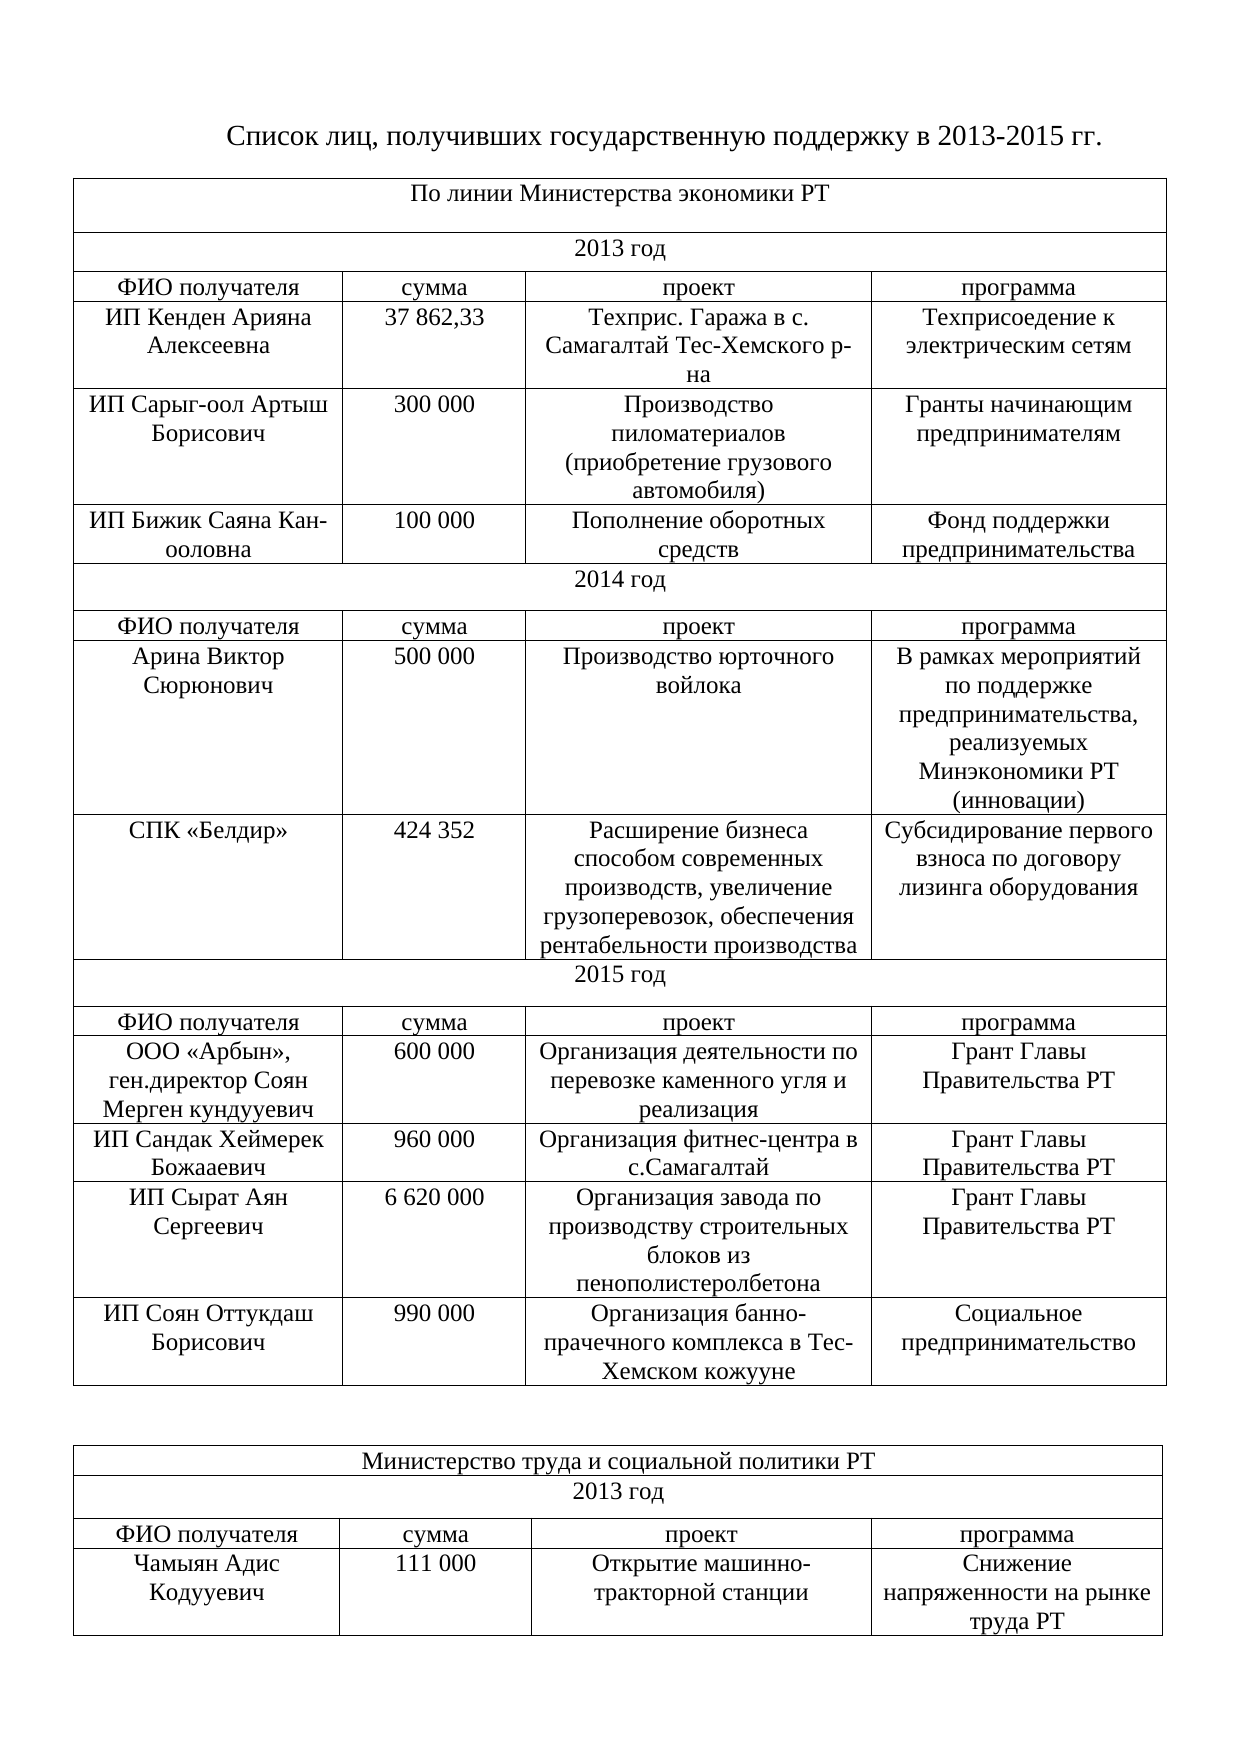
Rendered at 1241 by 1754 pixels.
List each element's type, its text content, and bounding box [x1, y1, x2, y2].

table_cell Грант Главы Правительства РТ [872, 1036, 1166, 1123]
table_cell сумма [343, 272, 525, 301]
table_cell ФИО получателя [74, 1519, 339, 1547]
table_cell СПК «Белдир» [74, 815, 342, 958]
table_cell ИП Сарыг-оол Артыш Борисович [74, 389, 342, 504]
table_cell Арина Виктор Сюрюнович [74, 641, 342, 814]
table_cell Субсидирование первого взноса по договору лизинга оборудования [872, 815, 1166, 958]
table_cell программа [872, 1007, 1166, 1035]
table_cell 300 000 [343, 389, 525, 504]
table_cell ООО «Арбын», ген.директор Соян Мерген кундууевич [74, 1036, 342, 1123]
table_cell Расширение бизнеса способом современных производств, увеличение грузоперевозок, обеспечения рентабельности производства [526, 815, 871, 958]
table_cell Организация банно-прачечного комплекса в Тес-Хемском кожууне [526, 1298, 871, 1384]
table_cell Грант Главы Правительства РТ [872, 1182, 1166, 1297]
table_cell Пополнение оборотных средств [526, 505, 871, 563]
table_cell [872, 1549, 1162, 1635]
table_cell 2015 год [74, 960, 1166, 1006]
table_cell Техприс. Гаража в с. Самагалтай Тес-Хемского р-на [526, 302, 871, 388]
table_cell 500 000 [343, 641, 525, 814]
table_cell 37 862,33 [343, 302, 525, 388]
table_cell Производство пиломатериалов (приобретение грузового автомобиля) [526, 389, 871, 504]
table_cell проект [526, 272, 871, 301]
table_cell Социальное предпринимательство [872, 1298, 1166, 1384]
table_cell 2013 год [74, 233, 1166, 271]
table_cell программа [872, 272, 1166, 301]
table_cell Чамыян Адис Кодууевич [74, 1549, 339, 1635]
table_cell 6 620 000 [343, 1182, 525, 1297]
table_cell Техприсоедение к электрическим сетям [872, 302, 1166, 388]
table_cell проект [532, 1519, 871, 1547]
table_cell Организация деятельности по перевозке каменного угля и реализация [526, 1036, 871, 1123]
table_cell Производство юрточного войлока [526, 641, 871, 814]
table_cell 2013 год [74, 1476, 1162, 1518]
table_cell ИП Бижик Саяна Кан-ооловна [74, 505, 342, 563]
text Список лиц, получивших государственную поддержку в 2013-2015 гг. [177, 118, 1152, 152]
table_header Министерство труда и социальной политики РТ [74, 1446, 1162, 1475]
table_cell программа [872, 611, 1166, 640]
table_cell Организация завода по производству строительных блоков из пенополистеролбетона [526, 1182, 871, 1297]
table_cell ИП Соян Оттукдаш Борисович [74, 1298, 342, 1384]
table_cell ФИО получателя [74, 272, 342, 301]
table_cell проект [526, 1007, 871, 1035]
table_cell 100 000 [343, 505, 525, 563]
table_cell ИП Кенден Арияна Алексеевна [74, 302, 342, 388]
table_cell Фонд поддержки предпринимательства [872, 505, 1166, 563]
table_cell программа [872, 1519, 1162, 1547]
table_cell Грант Главы Правительства РТ [872, 1124, 1166, 1181]
table_cell 111 000 [340, 1549, 531, 1635]
table_cell 990 000 [343, 1298, 525, 1384]
table_cell проект [526, 611, 871, 640]
table_cell сумма [343, 611, 525, 640]
table_header По линии Министерства экономики РТ [74, 179, 1166, 232]
table_cell 424 352 [343, 815, 525, 958]
table_cell ФИО получателя [74, 611, 342, 640]
table_cell 600 000 [343, 1036, 525, 1123]
table_cell сумма [340, 1519, 531, 1547]
table_cell Организация фитнес-центра в с.Самагалтай [526, 1124, 871, 1181]
table_cell ФИО получателя [74, 1007, 342, 1035]
table_cell Открытие машинно-тракторной станции [532, 1549, 871, 1635]
table_cell Гранты начинающим предпринимателям [872, 389, 1166, 504]
table_cell ИП Сырат Аян Сергеевич [74, 1182, 342, 1297]
table_cell 960 000 [343, 1124, 525, 1181]
table_cell ИП Сандак Хеймерек Божааевич [74, 1124, 342, 1181]
table_cell сумма [343, 1007, 525, 1035]
table_cell 2014 год [74, 564, 1166, 610]
table_cell В рамках мероприятий по поддержке предпринимательства, реализуемых Минэкономики РТ (инновации) [872, 641, 1166, 814]
